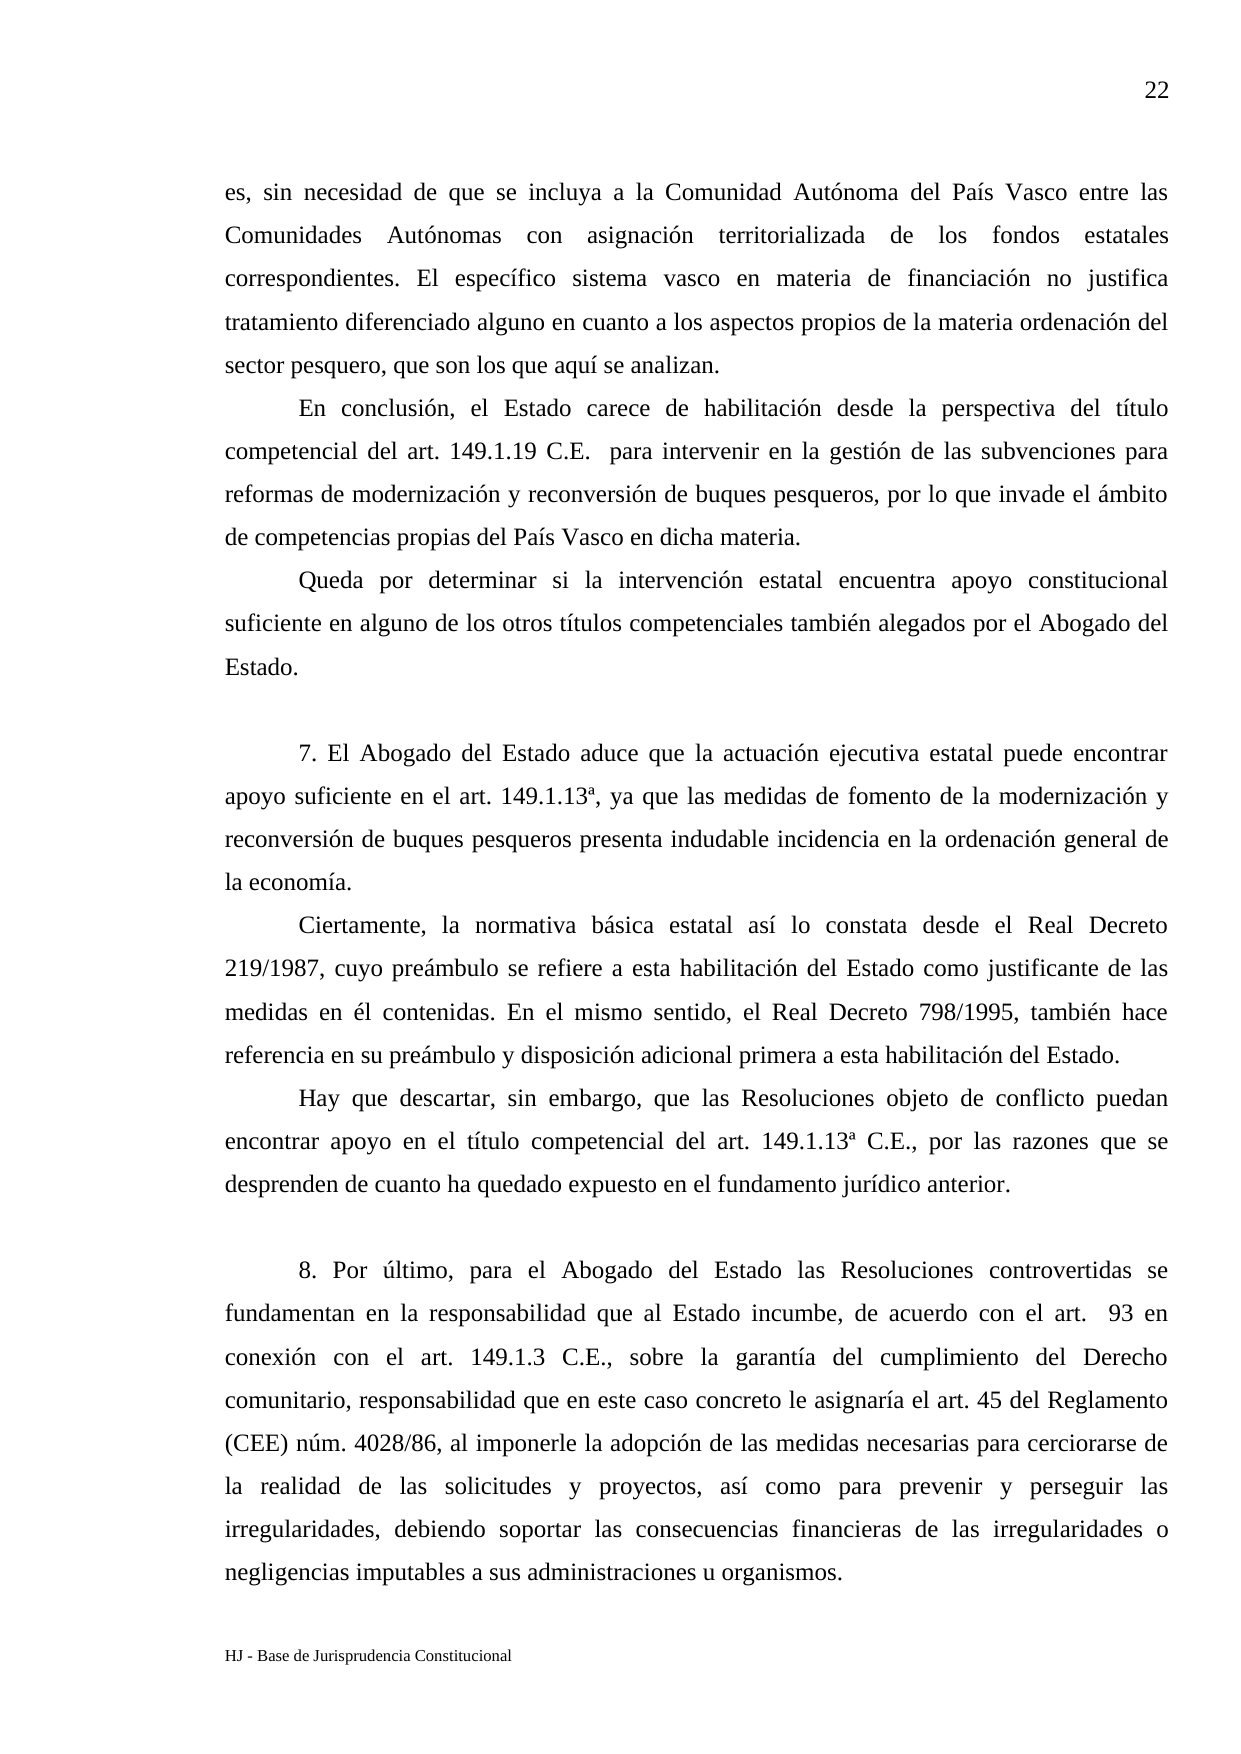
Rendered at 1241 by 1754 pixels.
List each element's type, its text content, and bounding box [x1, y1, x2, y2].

text 7. El Abogado del Estado aduce que la actuación ejecutiva estatal puede encontrar apoyo suficiente en el art. 149.1.13ª, ya que las medidas de fomento de la modernización y reconversión de buques pesqueros presenta indudable incidencia en la ordenación general de la economía. [224, 738, 1169, 896]
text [224, 177, 1169, 378]
text Hay que descartar, sin embargo, que las Resoluciones objeto de conflicto puedan encontrar apoyo en el título competencial del art. 149.1.13ª C.E., por las razones que se desprenden de cuanto ha quedado expuesto en el fundamento jurídico anterior. [224, 1083, 1169, 1198]
text Ciertamente, la normativa básica estatal así lo constata desde el Real Decreto 219/1987, cuyo preámbulo se refiere a esta habilitación del Estado como justificante de las medidas en él contenidas. En el mismo sentido, el Real Decreto 798/1995, también hace referencia en su preámbulo y disposición adicional primera a esta habilitación del Estado. [224, 910, 1169, 1068]
text 8. Por último, para el Abogado del Estado las Resoluciones controvertidas se fundamentan en la responsabilidad que al Estado incumbe, de acuerdo con el art. 93 en conexión con el art. 149.1.3 C.E., sobre la garantía del cumplimiento del Derecho comunitario, responsabilidad que en este caso concreto le asignaría el art. 45 del Reglamento (CEE) núm. 4028/86, al imponerle la adopción de las medidas necesarias para cerciorarse de la realidad de las solicitudes y proyectos, así como para prevenir y perseguir las irregularidades, debiendo soportar las consecuencias financieras de las irregularidades o negligencias imputables a sus administraciones u organismos. [224, 1255, 1169, 1586]
text En conclusión, el Estado carece de habilitación desde la perspectiva del título competencial del art. 149.1.19 C.E. para intervenir en la gestión de las subvenciones para reformas de modernización y reconversión de buques pesqueros, por lo que invade el ámbito de competencias propias del País Vasco en dicha materia. [224, 393, 1169, 551]
text Queda por determinar si la intervención estatal encuentra apoyo constitucional suficiente en alguno de los otros títulos competenciales también alegados por el Abogado del Estado. [224, 565, 1169, 680]
